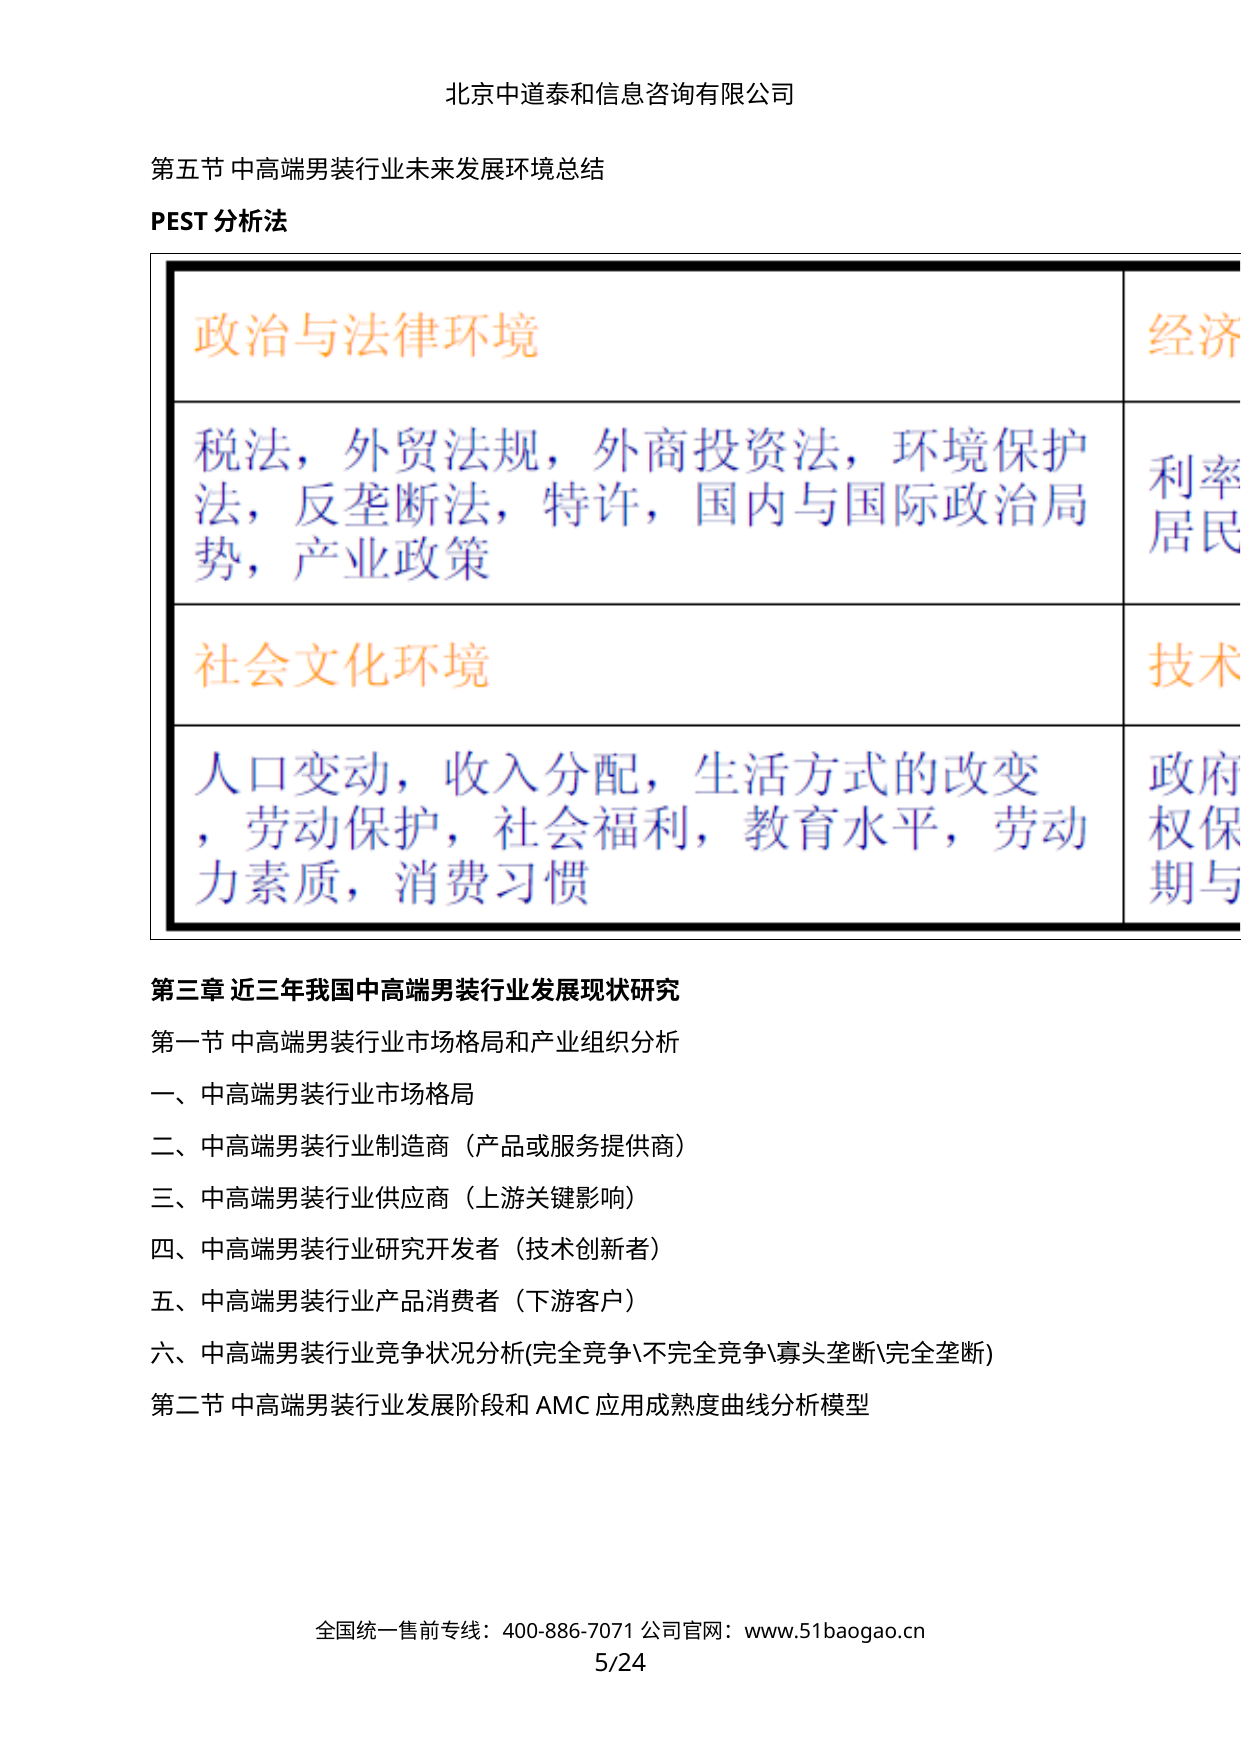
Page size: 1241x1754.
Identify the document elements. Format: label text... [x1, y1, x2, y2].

text 第三章 近三年我国中高端男装行业发展现状研究 [150, 971, 1090, 1007]
text 五、中高端男装行业产品消费者（下游客户） [150, 1282, 1090, 1318]
picture [151, 254, 1241, 939]
text 第五节 中高端男装行业未来发展环境总结 [150, 150, 1090, 186]
text 第二节 中高端男装行业发展阶段和AMC应用成熟度曲线分析模型 [150, 1386, 1090, 1422]
text 三、中高端男装行业供应商（上游关键影响） [150, 1178, 1090, 1214]
text PEST分析法 [150, 202, 1090, 238]
text 第一节 中高端男装行业市场格局和产业组织分析 [150, 1022, 1090, 1059]
text 二、中高端男装行业制造商（产品或服务提供商） [150, 1126, 1090, 1162]
text 一、中高端男装行业市场格局 [150, 1074, 1090, 1111]
text 四、中高端男装行业研究开发者（技术创新者） [150, 1230, 1090, 1266]
text 六、中高端男装行业竞争状况分析(完全竞争\不完全竞争\寡头垄断\完全垄断) [150, 1334, 1090, 1370]
